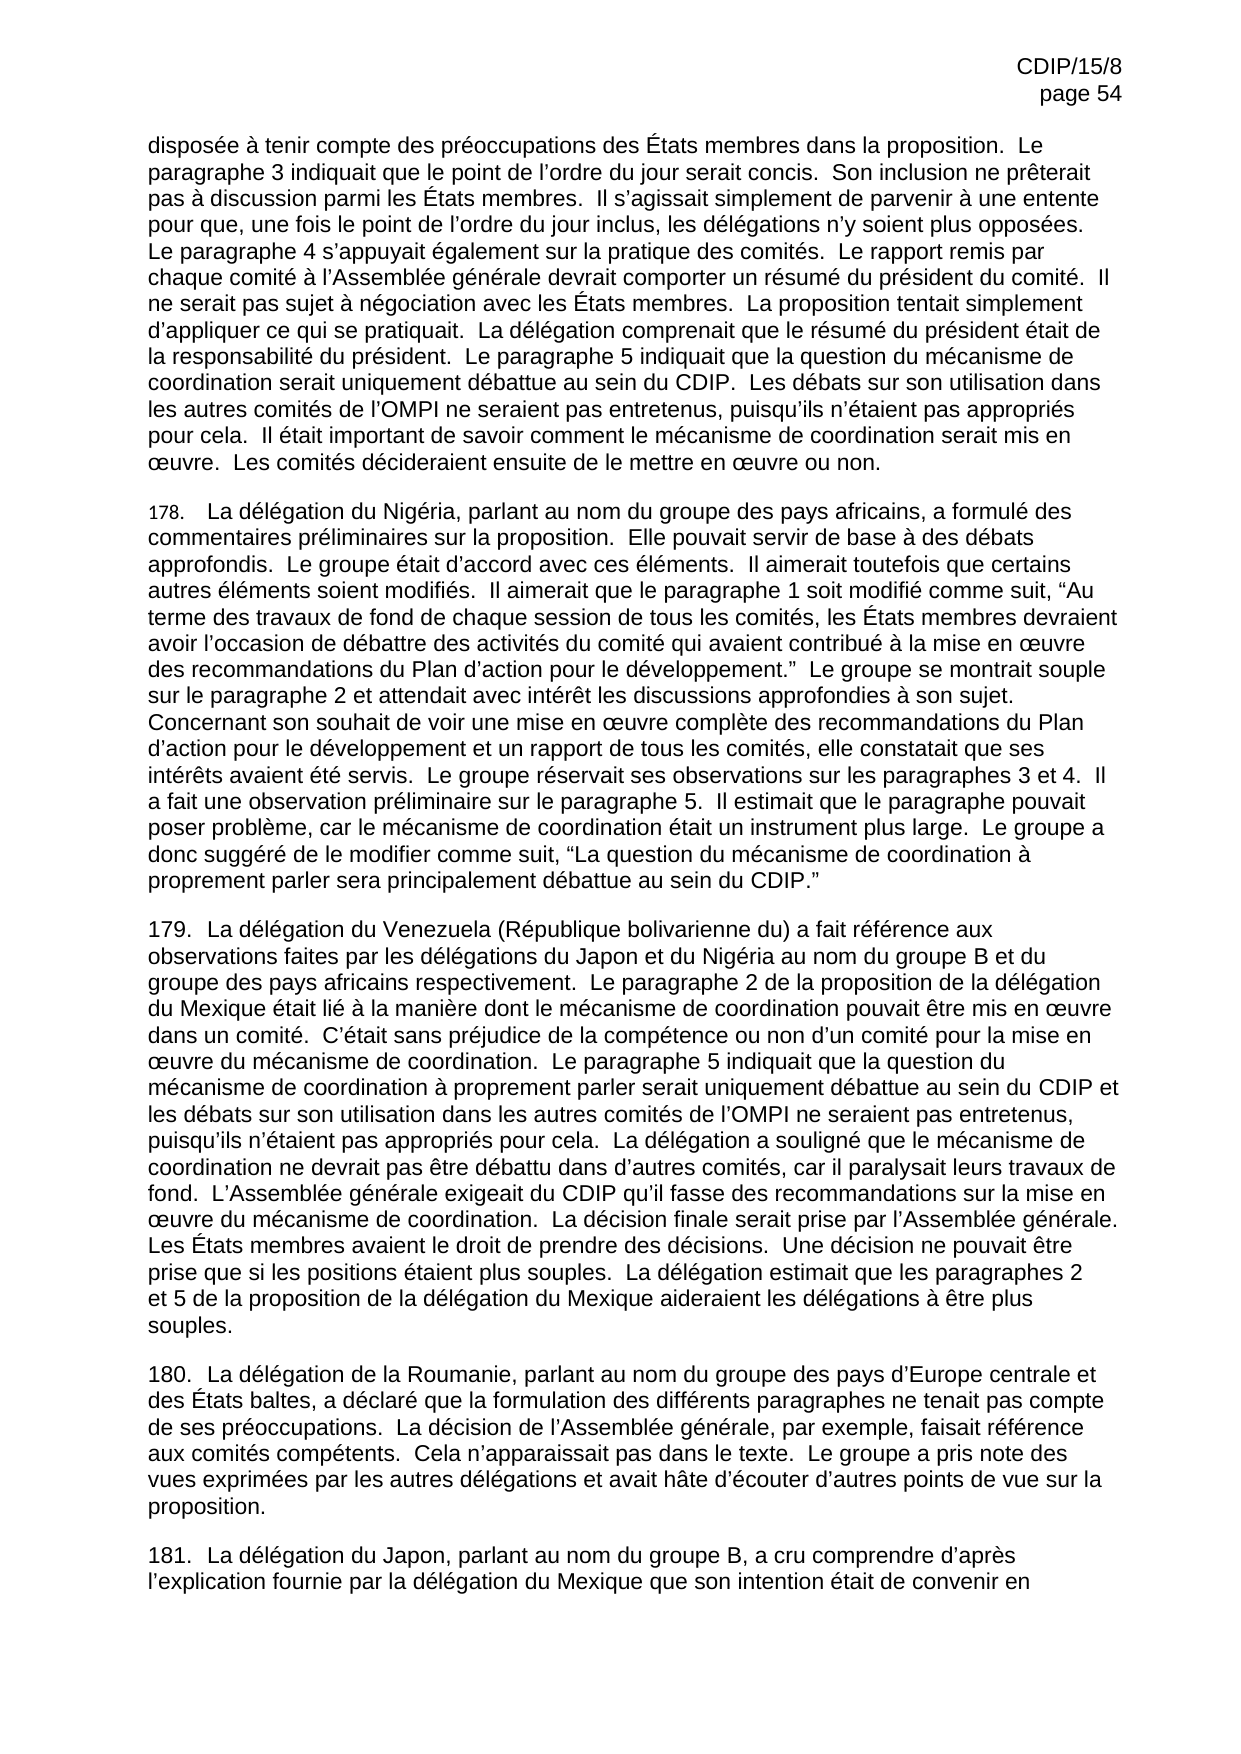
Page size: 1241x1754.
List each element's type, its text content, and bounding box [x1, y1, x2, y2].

text La délégation du Nigéria, parlant au nom du groupe des pays africains, a formulé des commentaires préliminaires sur la proposition. Elle pouvait servir de base à des débats approfondis. Le groupe était d’accord avec ces éléments. Il aimerait toutefois que certains autres éléments soient modifiés. Il aimerait que le paragraphe 1 soit modifié comme suit, “Au terme des travaux de fond de chaque session de tous les comités, les États membres devraient avoir l’occasion de débattre des activités du comité qui avaient contribué à la mise en œuvre des recommandations du Plan d’action pour le développement.” Le groupe se montrait souple sur le paragraphe 2 et attendait avec intérêt les discussions approfondies à son sujet. Concernant son souhait de voir une mise en œuvre complète des recommandations du Plan d’action pour le développement et un rapport de tous les comités, elle constatait que ses intérêts avaient été servis. Le groupe réservait ses observations sur les paragraphes 3 et 4. Il a fait une observation préliminaire sur le paragraphe 5. Il estimait que le paragraphe pouvait poser problème, car le mécanisme de coordination était un instrument plus large. Le groupe a donc suggéré de le modifier comme suit, “La question du mécanisme de coordination à proprement parler sera principalement débattue au sein du CDIP.” [148, 498, 1122, 893]
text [148, 132, 1122, 475]
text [148, 1542, 1122, 1594]
text La délégation du Venezuela (République bolivarienne du) a fait référence aux observations faites par les délégations du Japon et du Nigéria au nom du groupe B et du groupe des pays africains respectivement. Le paragraphe 2 de la proposition de la délégation du Mexique était lié à la manière dont le mécanisme de coordination pouvait être mis en œuvre dans un comité. C’était sans préjudice de la compétence ou non d’un comité pour la mise en œuvre du mécanisme de coordination. Le paragraphe 5 indiquait que la question du mécanisme de coordination à proprement parler serait uniquement débattue au sein du CDIP et les débats sur son utilisation dans les autres comités de l’OMPI ne seraient pas entretenus, puisqu’ils n’étaient pas appropriés pour cela. La délégation a souligné que le mécanisme de coordination ne devrait pas être débattu dans d’autres comités, car il paralysait leurs travaux de fond. L’Assemblée générale exigeait du CDIP qu’il fasse des recommandations sur la mise en œuvre du mécanisme de coordination. La décision finale serait prise par l’Assemblée générale. Les États membres avaient le droit de prendre des décisions. Une décision ne pouvait être prise que si les positions étaient plus souples. La délégation estimait que les paragraphes 2 et 5 de la proposition de la délégation du Mexique aideraient les délégations à être plus souples. [148, 916, 1122, 1338]
text La délégation de la Roumanie, parlant au nom du groupe des pays d’Europe centrale et des États baltes, a déclaré que la formulation des différents paragraphes ne tenait pas compte de ses préoccupations. La décision de l’Assemblée générale, par exemple, faisait référence aux comités compétents. Cela n’apparaissait pas dans le texte. Le groupe a pris note des vues exprimées par les autres délégations et avait hâte d’écouter d’autres points de vue sur la proposition. [148, 1361, 1122, 1519]
